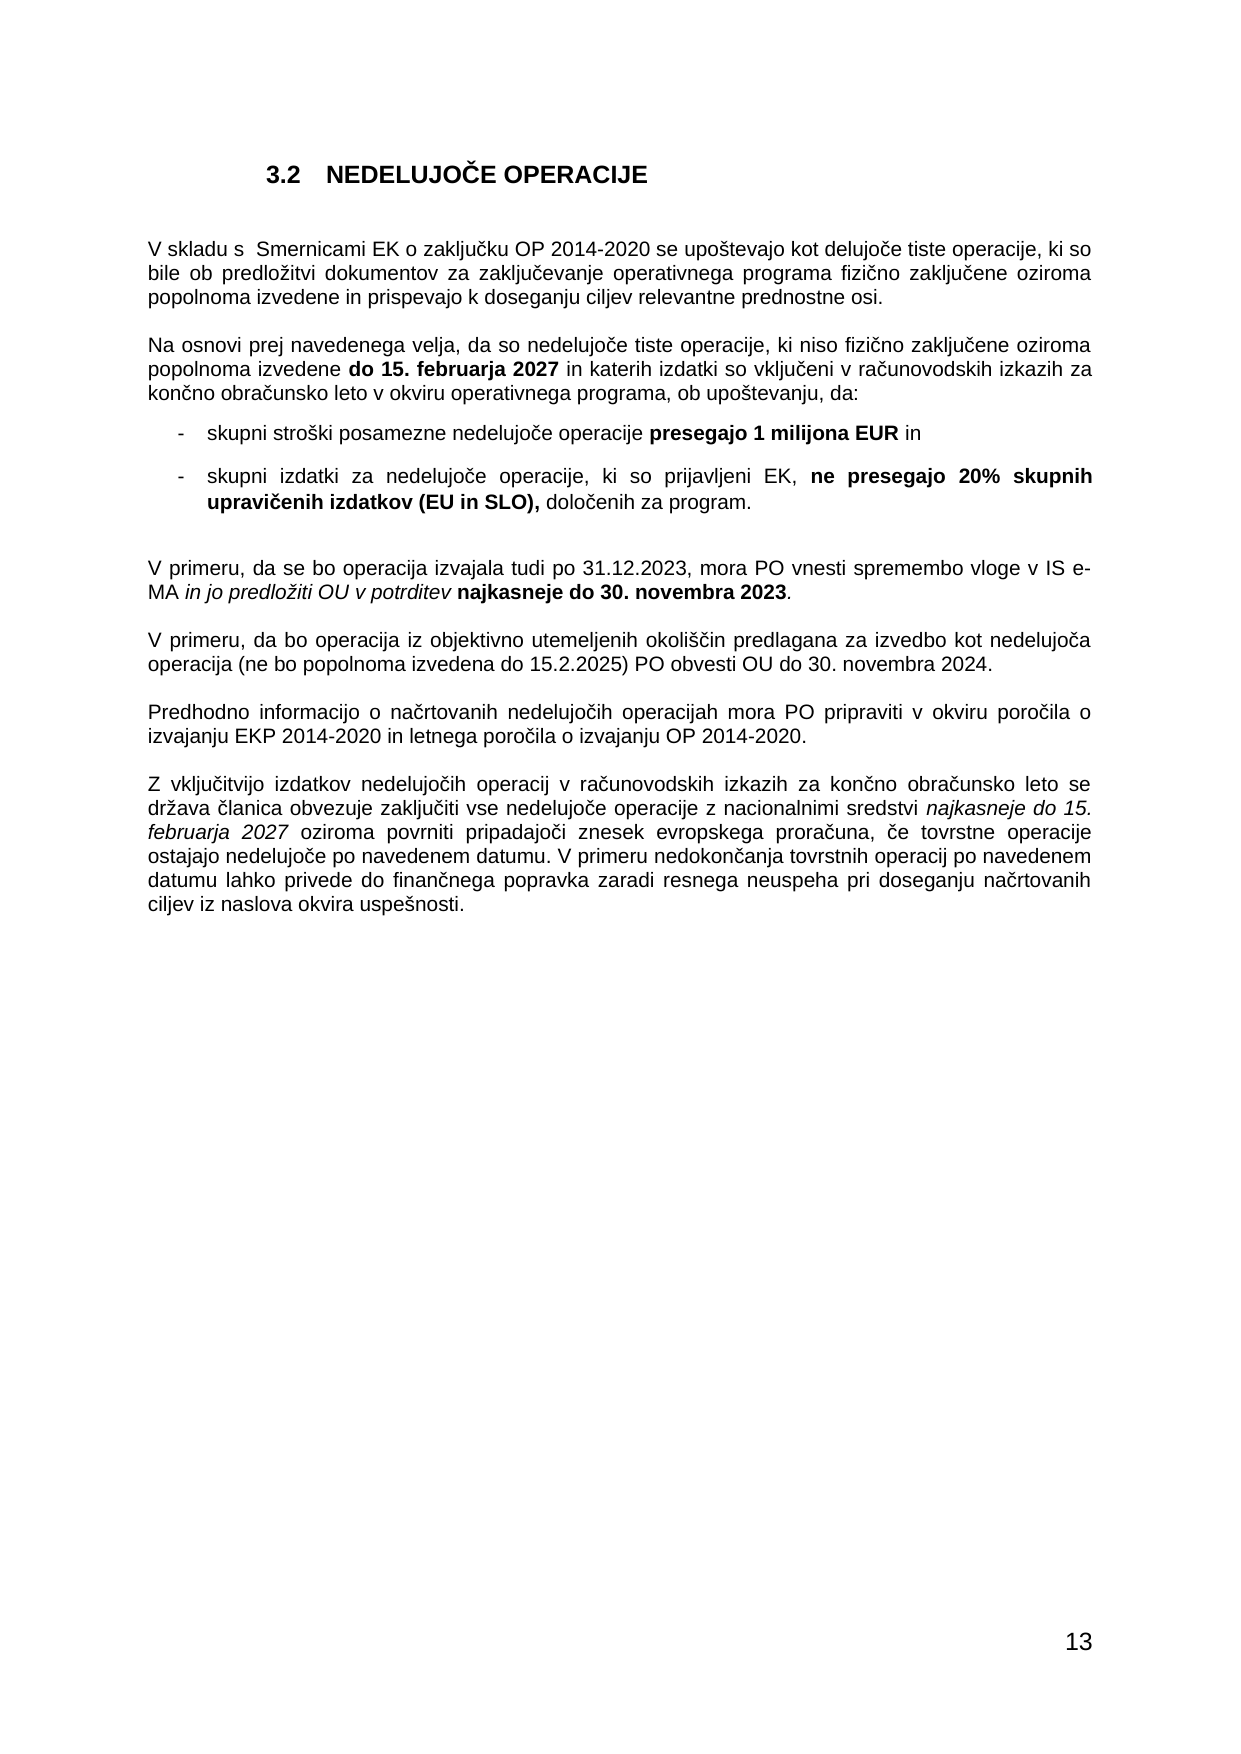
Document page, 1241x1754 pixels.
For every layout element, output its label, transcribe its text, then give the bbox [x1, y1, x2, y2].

text Predhodno informacijo o načrtovanih nedelujočih operacijah mora PO pripraviti v okviru poročila o izvajanju EKP 2014-2020 in letnega poročila o izvajanju OP 2014-2020. [148, 700, 1092, 748]
list skupni stroški posamezne nedelujoče operacije presegajo 1 milijona EUR in [177, 421, 1092, 445]
text V primeru, da se bo operacija izvajala tudi po 31.12.2023, mora PO vnesti spremembo vloge v IS e-MA in jo predložiti OU v potrditev najkasneje do 30. novembra 2023. [148, 556, 1092, 604]
subtitle NEDELUJOČE OPERACIJE [266, 160, 1092, 189]
text Z vključitvijo izdatkov nedelujočih operacij v računovodskih izkazih za končno obračunsko leto se država članica obvezuje zaključiti vse nedelujoče operacije z nacionalnimi sredstvi najkasneje do 15. februarja 2027 oziroma povrniti pripadajoči znesek evropskega proračuna, če tovrstne operacije ostajajo nedelujoče po navedenem datumu. V primeru nedokončanja tovrstnih operacij po navedenem datumu lahko privede do finančnega popravka zaradi resnega neuspeha pri doseganju načrtovanih ciljev iz naslova okvira uspešnosti. [148, 772, 1092, 915]
text V skladu s Smernicami EK o zaključku OP 2014-2020 se upoštevajo kot delujoče tiste operacije, ki so bile ob predložitvi dokumentov za zaključevanje operativnega programa fizično zaključene oziroma popolnoma izvedene in prispevajo k doseganju ciljev relevantne prednostne osi. [148, 237, 1092, 309]
text Na osnovi prej navedenega velja, da so nedelujoče tiste operacije, ki niso fizično zaključene oziroma popolnoma izvedene do 15. februarja 2027 in katerih izdatki so vključeni v računovodskih izkazih za končno obračunsko leto v okviru operativnega programa, ob upoštevanju, da: [148, 333, 1092, 404]
text V primeru, da bo operacija iz objektivno utemeljenih okoliščin predlagana za izvedbo kot nedelujoča operacija (ne bo popolnoma izvedena do 15.2.2025) PO obvesti OU do 30. novembra 2024. [148, 628, 1092, 676]
list skupni izdatki za nedelujoče operacije, ki so prijavljeni EK, ne presegajo 20% skupnih upravičenih izdatkov (EU in SLO), določenih za program. [177, 464, 1092, 513]
